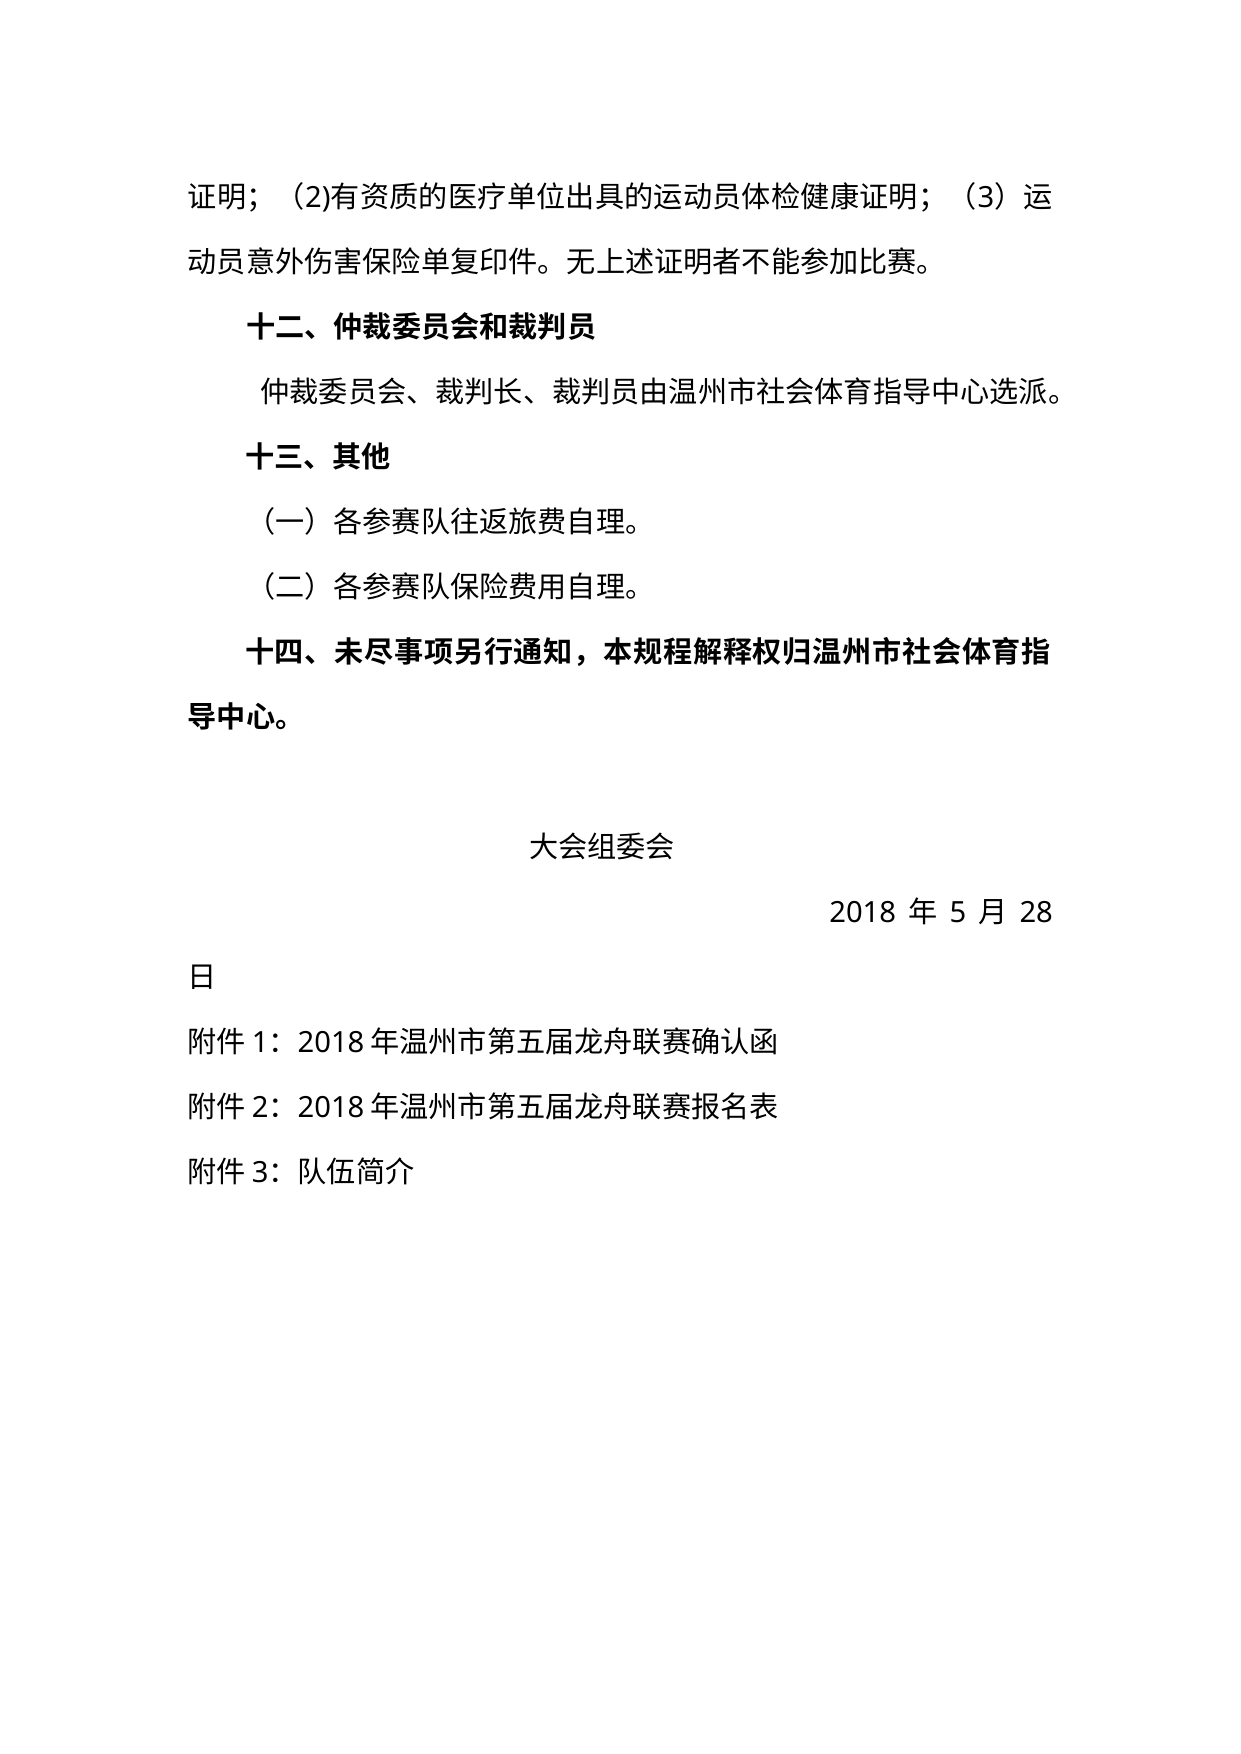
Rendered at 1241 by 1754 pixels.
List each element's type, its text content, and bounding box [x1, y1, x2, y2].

text （一）各参赛队往返旅费自理。 [187, 487, 1053, 552]
text 十三、其他 [187, 422, 1053, 487]
text 附件1：2018年温州市第五届龙舟联赛确认函 [187, 1007, 1053, 1072]
text 附件3：队伍简介 [187, 1137, 1053, 1202]
text 大会组委会 [187, 812, 1053, 877]
text 十四、未尽事项另行通知，本规程解释权归温州市社会体育指导中心。 [187, 617, 1053, 747]
text （二）各参赛队保险费用自理。 [187, 552, 1053, 617]
text 十二、仲裁委员会和裁判员 [187, 292, 1053, 357]
text 2018年5月28日 [187, 877, 1053, 1007]
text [187, 162, 1053, 292]
text 附件2：2018年温州市第五届龙舟联赛报名表 [187, 1072, 1053, 1137]
text 仲裁委员会、裁判长、裁判员由温州市社会体育指导中心选派。 [187, 357, 1053, 422]
